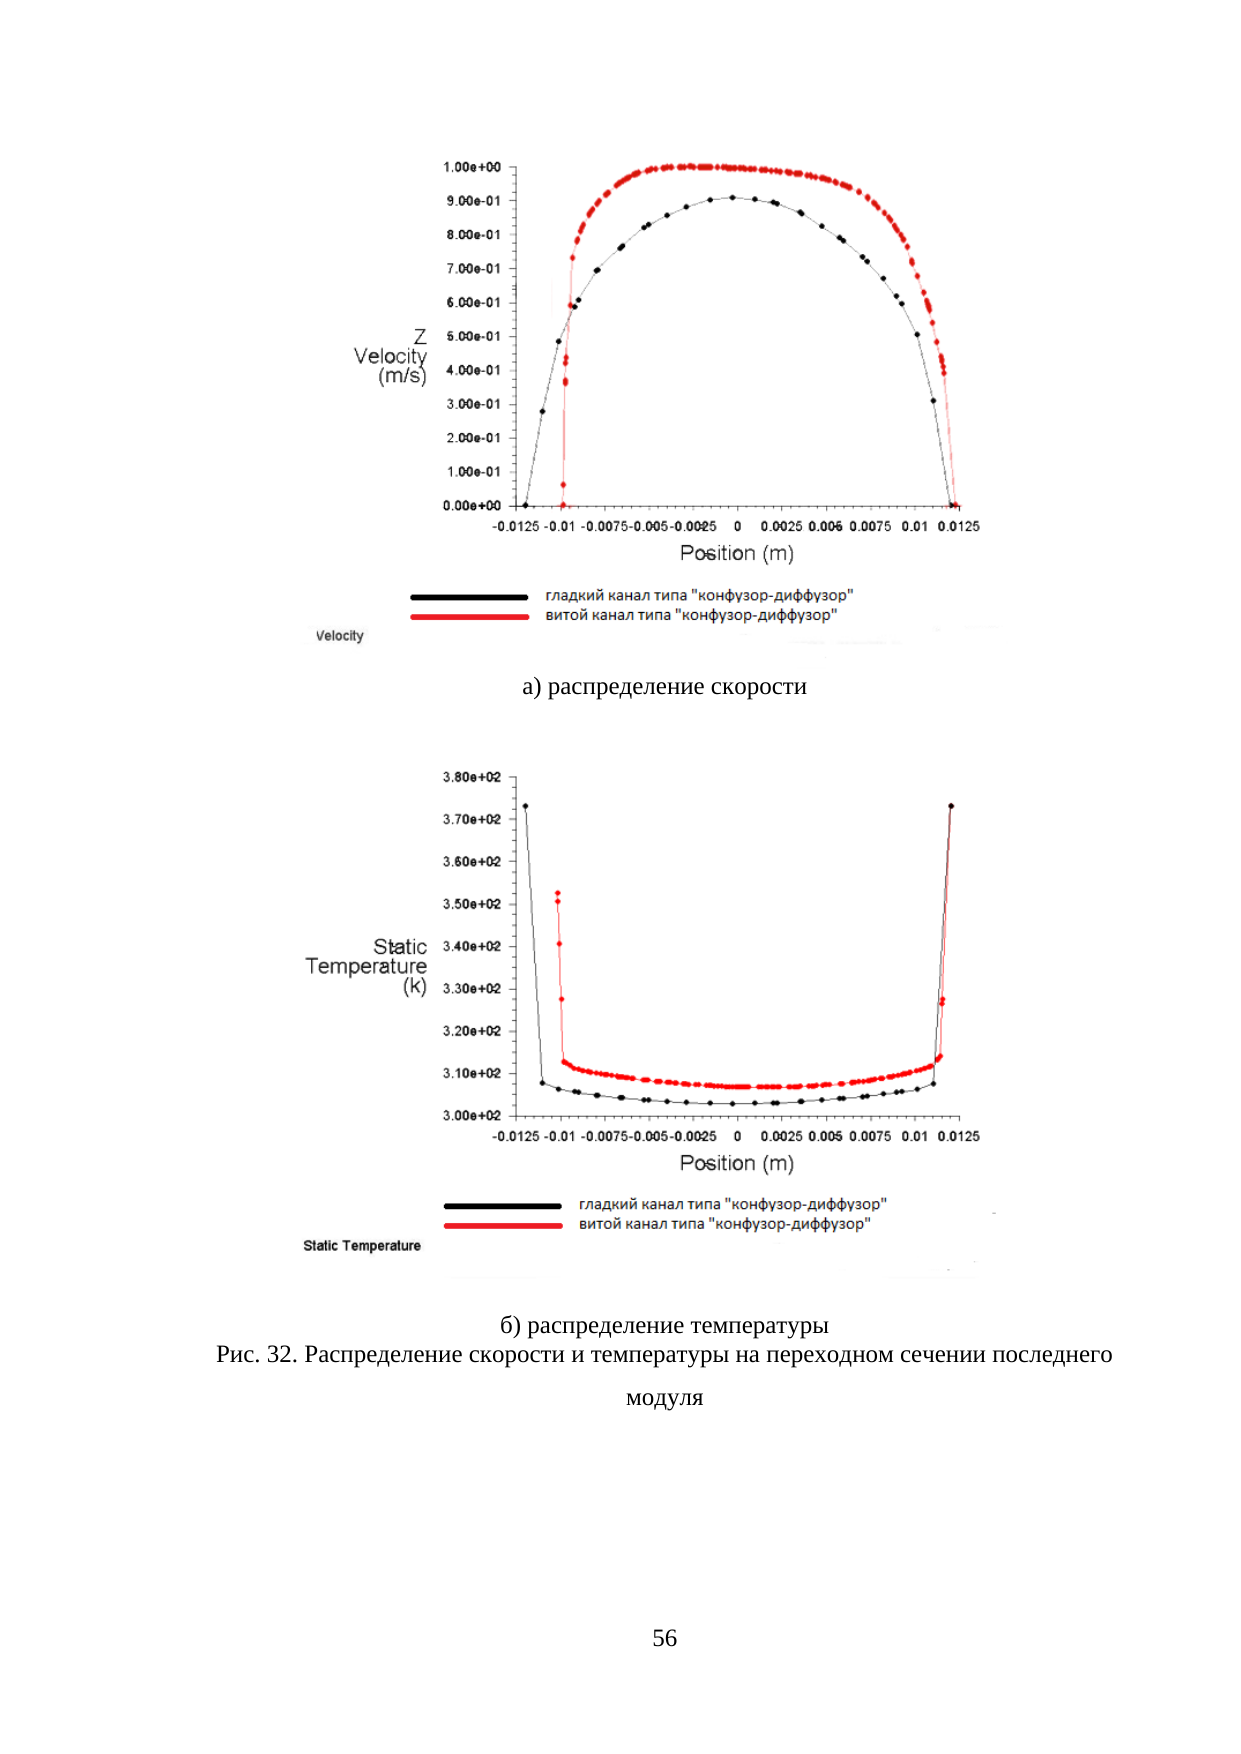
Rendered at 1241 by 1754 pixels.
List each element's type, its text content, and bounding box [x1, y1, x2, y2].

text б) распределение температуры [177, 1311, 1152, 1339]
picture [295, 118, 1034, 672]
text а) распределение скорости [177, 671, 1152, 700]
text Рис. 32. Распределение скорости и температуры на переходном сечении последнего модуля [177, 1339, 1152, 1411]
picture [295, 728, 1034, 1282]
